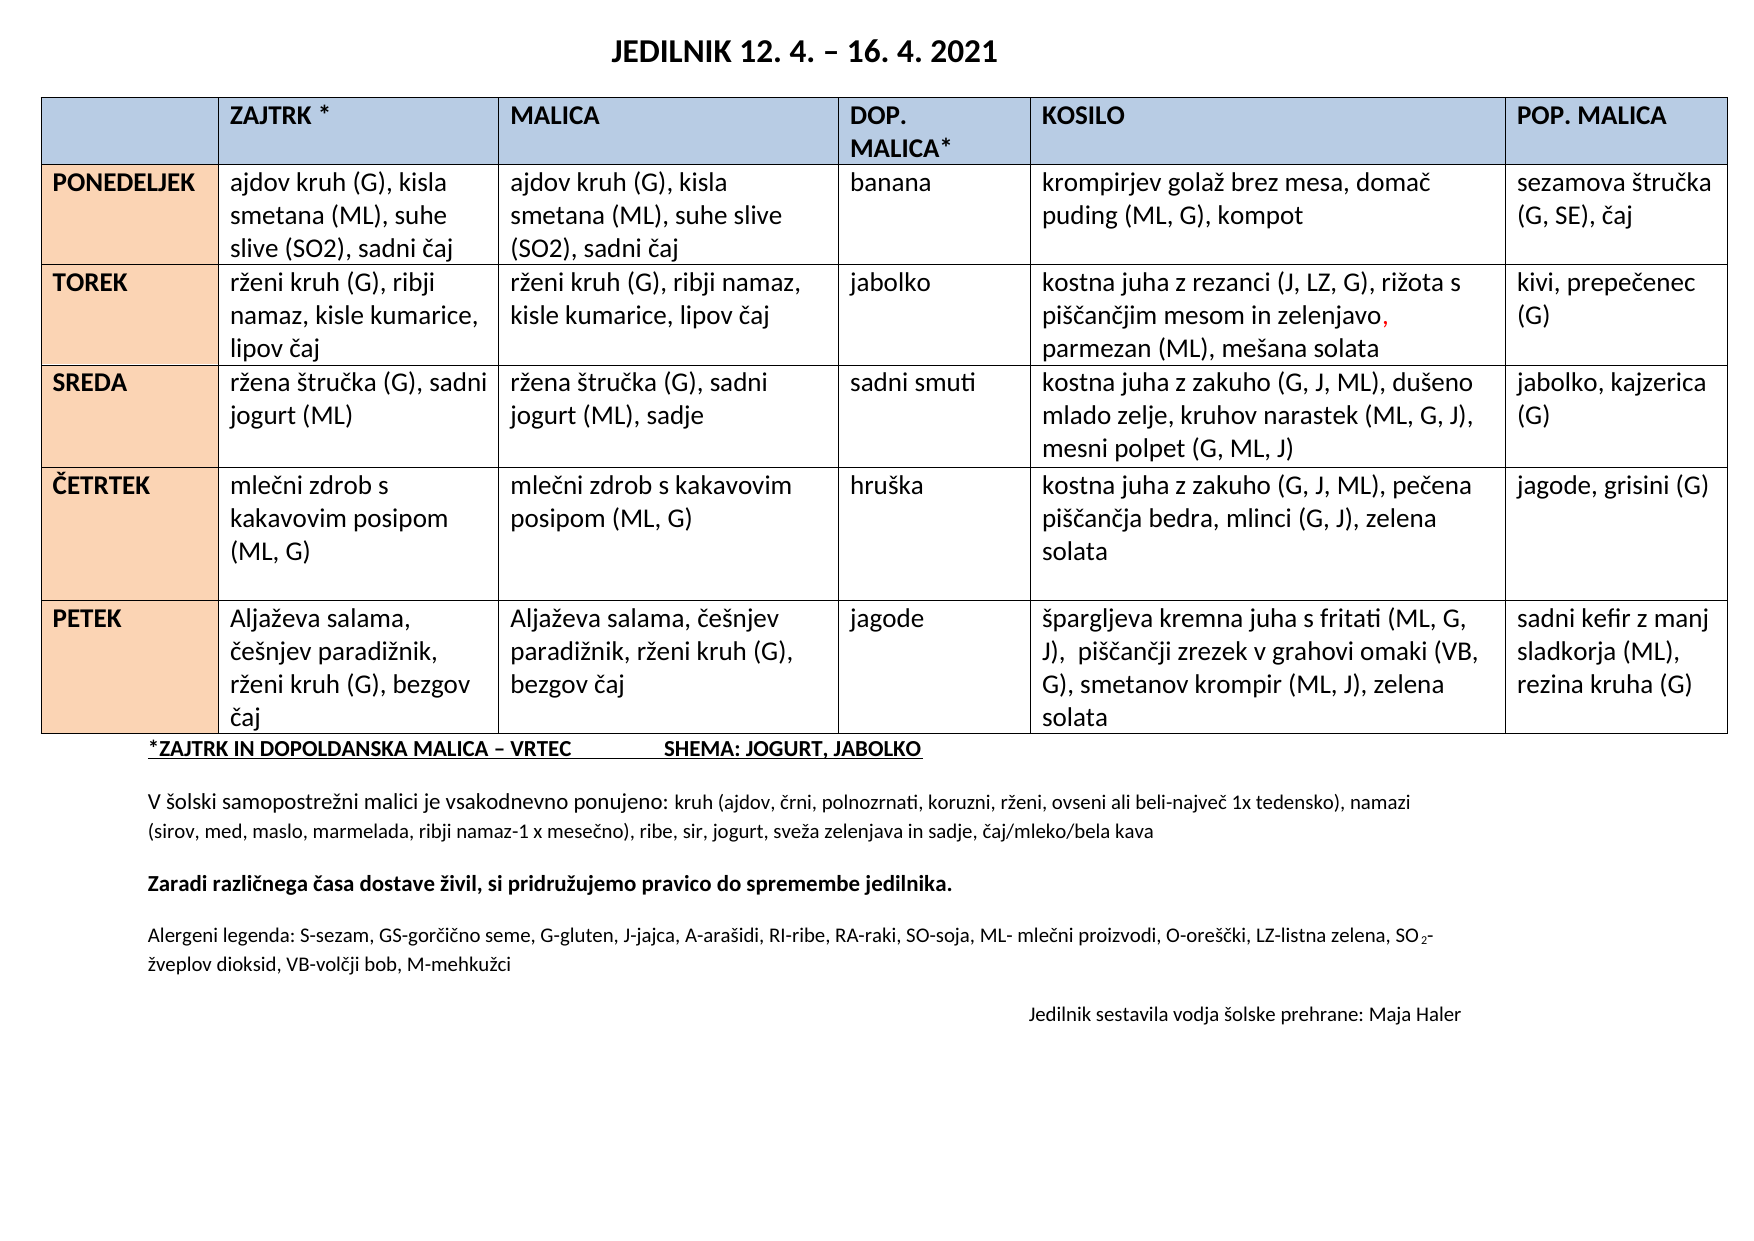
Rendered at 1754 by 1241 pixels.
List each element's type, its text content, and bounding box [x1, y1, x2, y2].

table_cell jagode, grisini (G) [1506, 468, 1727, 600]
table_cell kivi, prepečenec (G) [1506, 265, 1727, 364]
table_cell jagode [839, 601, 1030, 733]
table_cell sezamova štručka (G, SE), čaj [1506, 165, 1727, 264]
table_cell TOREK [42, 265, 218, 364]
table_cell PETEK [42, 601, 218, 733]
table_cell PONEDELJEK [42, 165, 218, 264]
table_cell Aljaževa salama, češnjev paradižnik, rženi kruh (G), bezgov čaj [219, 601, 498, 733]
table_header ZAJTRK * [219, 98, 498, 164]
table_cell sadni kefir z manj sladkorja (ML), rezina kruha (G) [1506, 601, 1727, 733]
text JEDILNIK 12. 4. – 16. 4. 2021 [148, 29, 1462, 70]
table_header KOSILO [1031, 98, 1505, 164]
table_header MALICA [499, 98, 838, 164]
table_cell ržena štručka (G), sadni jogurt (ML), sadje [499, 366, 838, 467]
text *ZAJTRK IN DOPOLDANSKA MALICA – VRTEC SHEMA: JOGURT, JABOLKO [148, 734, 1462, 762]
table_cell mlečni zdrob s kakavovim posipom (ML, G) [499, 468, 838, 600]
table_cell ržena štručka (G), sadni jogurt (ML) [219, 366, 498, 467]
table_cell jabolko [839, 265, 1030, 364]
table_cell jabolko, kajzerica (G) [1506, 366, 1727, 467]
table_cell kostna juha z zakuho (G, J, ML), dušeno mlado zelje, kruhov narastek (ML, G, J), mesni polpet (G, ML, J) [1031, 366, 1505, 467]
table_header POP. MALICA [1506, 98, 1727, 164]
table_cell mlečni zdrob s kakavovim posipom (ML, G) [219, 468, 498, 600]
table_header DOP. MALICA* [839, 98, 1030, 164]
table_cell rženi kruh (G), ribji namaz, kisle kumarice, lipov čaj [219, 265, 498, 364]
table_cell ajdov kruh (G), kisla smetana (ML), suhe slive (SO2), sadni čaj [219, 165, 498, 264]
table_cell kostna juha z zakuho (G, J, ML), pečena piščančja bedra, mlinci (G, J), zelena solata [1031, 468, 1505, 600]
table_cell krompirjev golaž brez mesa, domač puding (ML, G), kompot [1031, 165, 1505, 264]
text Zaradi različnega časa dostave živil, si pridružujemo pravico do spremembe jedilnika. [148, 869, 1462, 897]
table_cell sadni smuti [839, 366, 1030, 467]
table_cell hruška [839, 468, 1030, 600]
table_cell špargljeva kremna juha s fritati (ML, G, J), piščančji zrezek v grahovi omaki (VB, G), smetanov krompir (ML, J), zelena solata [1031, 601, 1505, 733]
table_header [42, 98, 218, 164]
table_cell ajdov kruh (G), kisla smetana (ML), suhe slive (SO2), sadni čaj [499, 165, 838, 264]
text V šolski samopostrežni malici je vsakodnevno ponujeno: kruh (ajdov, črni, polnozrnati, koruzni, rženi, ovseni ali beli-največ 1x tedensko), namazi (sirov, med, maslo, marmelada, ribji namaz-1 x mesečno), ribe, sir, jogurt, sveža zelenjava in sadje, čaj/mleko/bela kava [148, 787, 1462, 844]
table_cell banana [839, 165, 1030, 264]
table_cell Aljaževa salama, češnjev paradižnik, rženi kruh (G), bezgov čaj [499, 601, 838, 733]
table_cell kostna juha z rezanci (J, LZ, G), rižota s piščančjim mesom in zelenjavo, parmezan (ML), mešana solata [1031, 265, 1505, 364]
table_cell rženi kruh (G), ribji namaz, kisle kumarice, lipov čaj [499, 265, 838, 364]
text Alergeni legenda: S-sezam, GS-gorčično seme, G-gluten, J-jajca, A-arašidi, RI-ribe, RA-raki, SO-soja, ML- mlečni proizvodi, O-oreščki, LZ-listna zelena, SO2-žveplov dioksid, VB-volčji bob, M-mehkužci [148, 922, 1462, 976]
table_cell SREDA [42, 366, 218, 467]
text Jedilnik sestavila vodja šolske prehrane: Maja Haler [148, 1001, 1462, 1026]
table_cell ČETRTEK [42, 468, 218, 600]
